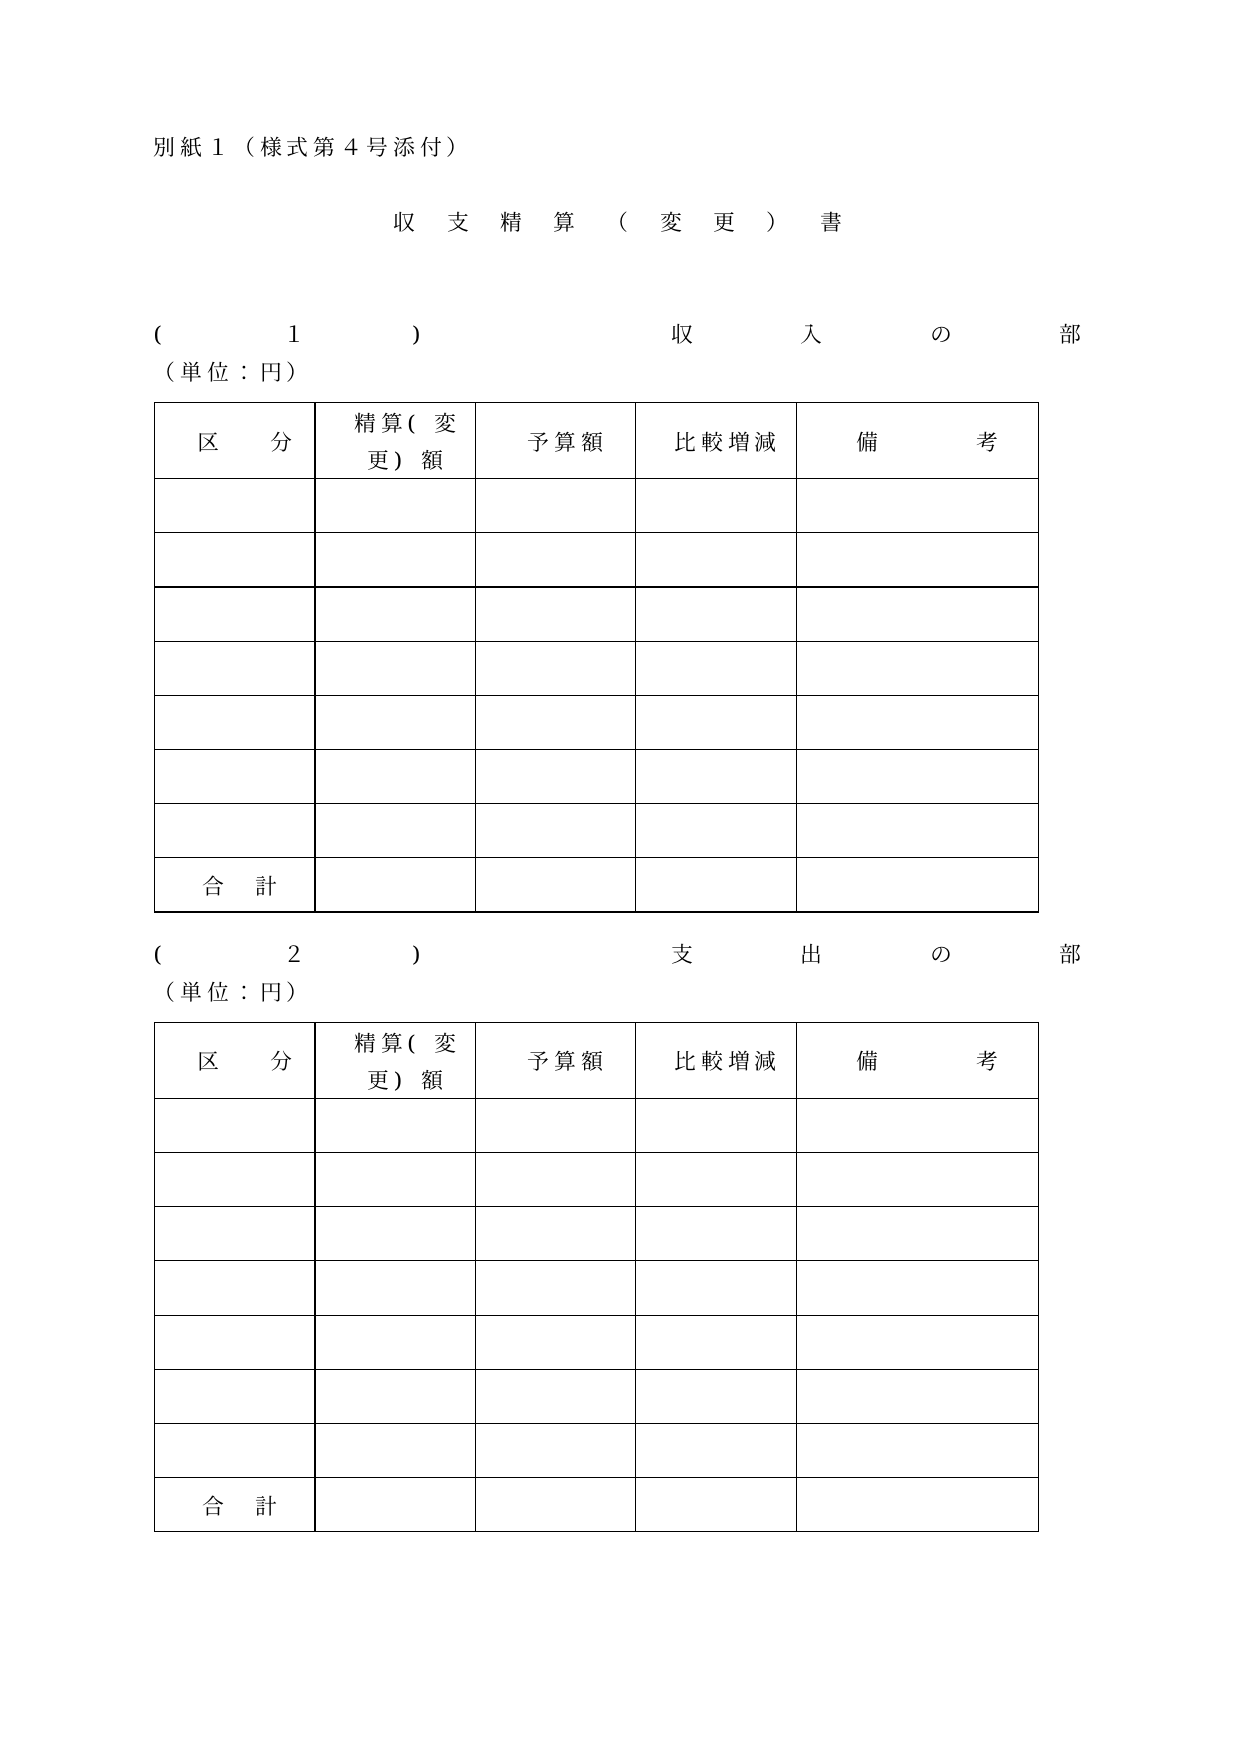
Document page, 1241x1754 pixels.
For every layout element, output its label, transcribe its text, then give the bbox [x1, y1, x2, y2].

table_cell [476, 588, 635, 641]
table_cell [316, 642, 475, 695]
table_header 備考 [797, 403, 1038, 478]
table_cell [636, 1478, 796, 1531]
table_cell [476, 533, 635, 586]
table_cell [155, 642, 314, 695]
table_cell [316, 533, 475, 586]
table_header 区分 [155, 1023, 314, 1098]
table_cell [636, 533, 796, 586]
table_cell [316, 858, 475, 911]
table_cell [316, 479, 475, 532]
table_cell [636, 642, 796, 695]
table_cell [797, 1316, 1038, 1369]
table_cell [316, 1370, 475, 1423]
table_cell [797, 804, 1038, 857]
table_cell [155, 696, 314, 749]
table_cell [155, 1261, 314, 1314]
table_cell [797, 1424, 1038, 1477]
table_cell [316, 1478, 475, 1531]
table_cell [636, 858, 796, 911]
table_cell [797, 1099, 1038, 1152]
table_cell [797, 642, 1038, 695]
table_header 区分 [155, 403, 314, 478]
text (１) 収入の部 （単位：円） [153, 314, 1087, 389]
table_cell [636, 1316, 796, 1369]
table_header 比較増減 [636, 403, 796, 478]
table_cell [155, 588, 314, 641]
table_cell [476, 642, 635, 695]
table_header 精算(変更)額 [316, 1023, 475, 1098]
text 収 支 精 算 （ 変 更 ） 書 [153, 202, 1087, 239]
table_cell [476, 1207, 635, 1260]
table_cell [316, 804, 475, 857]
table_cell [797, 1261, 1038, 1314]
table_cell [476, 1153, 635, 1206]
table_cell [476, 1424, 635, 1477]
table_header 比較増減 [636, 1023, 796, 1098]
table_cell [797, 750, 1038, 803]
table_cell [476, 750, 635, 803]
table_cell [476, 1099, 635, 1152]
table_cell 合 計 [155, 1478, 314, 1531]
table_cell [155, 1099, 314, 1152]
table_cell [636, 1099, 796, 1152]
table_cell [155, 750, 314, 803]
table_cell [476, 858, 635, 911]
table_cell [316, 1153, 475, 1206]
table_cell [316, 1424, 475, 1477]
table_cell [316, 696, 475, 749]
table_cell [316, 750, 475, 803]
table_cell [316, 1316, 475, 1369]
table_header 備考 [797, 1023, 1038, 1098]
text 別紙１（様式第４号添付） [153, 127, 1087, 164]
table_cell [476, 804, 635, 857]
table_cell [316, 588, 475, 641]
table_header 予算額 [476, 403, 635, 478]
table_cell 合 計 [155, 858, 314, 911]
table_cell [155, 479, 314, 532]
table_cell [636, 1370, 796, 1423]
table_cell [636, 1261, 796, 1314]
table_cell [476, 696, 635, 749]
table_cell [155, 533, 314, 586]
table_cell [797, 1370, 1038, 1423]
table_cell [636, 750, 796, 803]
table_cell [476, 1316, 635, 1369]
table_cell [636, 696, 796, 749]
table_cell [636, 1424, 796, 1477]
table_cell [797, 696, 1038, 749]
table_cell [316, 1207, 475, 1260]
table_cell [797, 1207, 1038, 1260]
table_cell [155, 804, 314, 857]
table_cell [316, 1099, 475, 1152]
table_cell [476, 479, 635, 532]
table_cell [797, 588, 1038, 641]
table_cell [476, 1370, 635, 1423]
table_cell [155, 1370, 314, 1423]
table_cell [155, 1153, 314, 1206]
table_cell [797, 1153, 1038, 1206]
table_cell [476, 1261, 635, 1314]
table_cell [636, 1153, 796, 1206]
table_cell [155, 1207, 314, 1260]
table_cell [636, 804, 796, 857]
table_cell [316, 1261, 475, 1314]
table_header 精算(変更)額 [316, 403, 475, 478]
table_header 予算額 [476, 1023, 635, 1098]
table_cell [476, 1478, 635, 1531]
table_cell [155, 1316, 314, 1369]
table_cell [636, 1207, 796, 1260]
table_cell [797, 479, 1038, 532]
table_cell [797, 858, 1038, 911]
text (２) 支出の部 （単位：円） [153, 934, 1087, 1009]
table_cell [797, 533, 1038, 586]
table_cell [797, 1478, 1038, 1531]
table_cell [636, 588, 796, 641]
table_cell [155, 1424, 314, 1477]
table_cell [636, 479, 796, 532]
